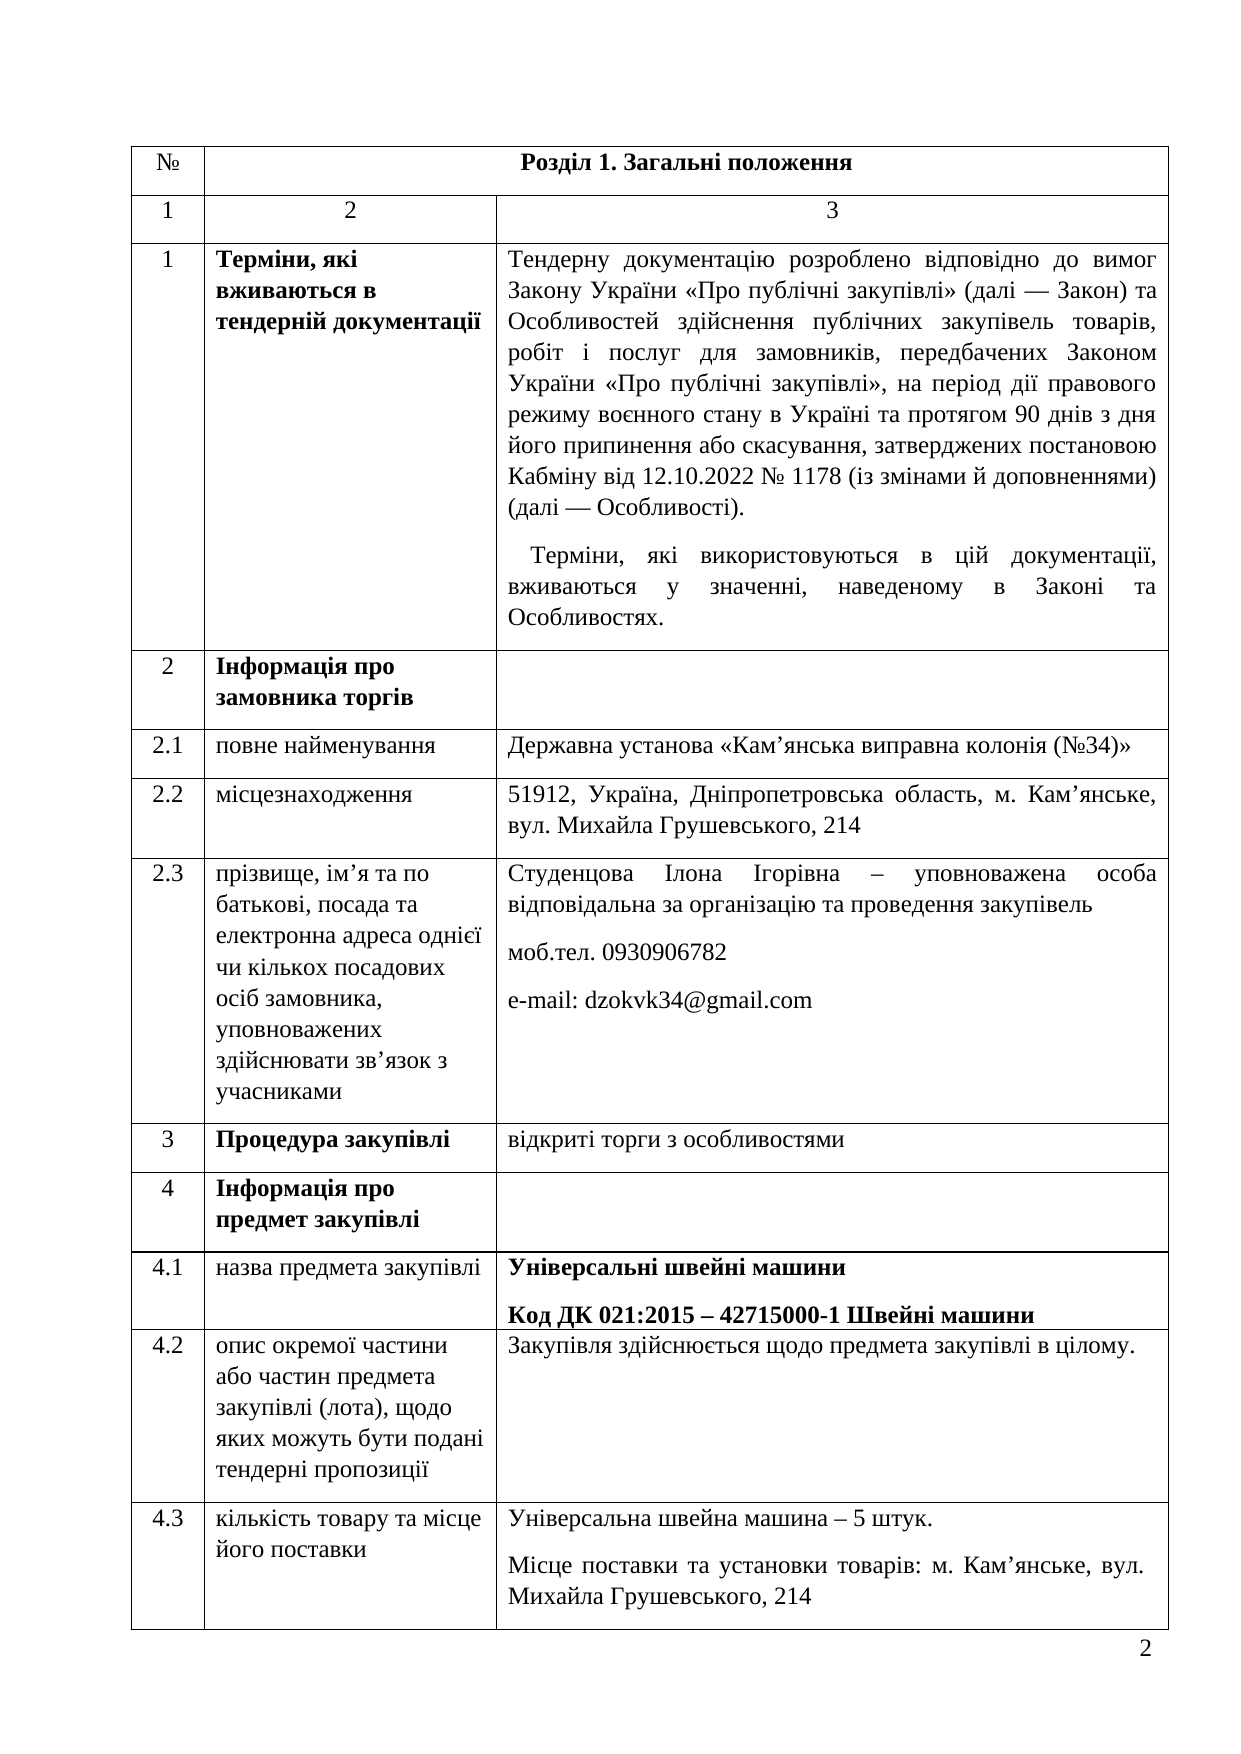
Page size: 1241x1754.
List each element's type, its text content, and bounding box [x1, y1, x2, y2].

table_cell 3 [497, 196, 1168, 243]
table_cell Закупівля здійснюється щодо предмета закупівлі в цілому. [497, 1330, 1168, 1502]
table_cell місцезнаходження [205, 779, 496, 857]
table_cell Універсальні швейні машини Код ДК 021:2015 – 42715000-1 Швейні машини [497, 1253, 1168, 1329]
table_cell 4.2 [132, 1330, 204, 1502]
table_cell Студенцова Ілона Ігорівна – уповноважена особа відповідальна за організацію та проведення закупівель моб.тел. 0930906782 e-mail: dzokvk34@gmail.com [497, 859, 1168, 1123]
table_cell відкриті торги з особливостями [497, 1124, 1168, 1172]
table_header Розділ 1. Загальні положення [205, 147, 1168, 194]
table_cell 1 [132, 244, 204, 650]
table_cell Процедура закупівлі [205, 1124, 496, 1172]
table_cell Державна установа «Кам’янська виправна колонія (№34)» [497, 730, 1168, 778]
table_cell прізвище, ім’я та по батькові, посада та електронна адреса однієї чи кількох посадових осіб замовника, уповноважених здійснювати зв’язок з учасниками [205, 859, 496, 1123]
table_cell 4.3 [132, 1503, 204, 1629]
table_cell Тендерну документацію розроблено відповідно до вимог Закону України «Про публічні закупівлі» (далі — Закон) та Особливостей здійснення публічних закупівель товарів, робіт і послуг для замовників, передбачених Законом України «Про публічні закупівлі», на період дії правового режиму воєнного стану в Україні та протягом 90 днів з дня його припинення або скасування, затверджених постановою Кабміну від 12.10.2022 № 1178 (із змінами й доповненнями) (далі — Особливості). Терміни, які використовуються в цій документації, вживаються у значенні, наведеному в Законі та Особливостях. [497, 244, 1168, 650]
table_cell Інформація про предмет закупівлі [205, 1173, 496, 1251]
table_cell 2 [132, 651, 204, 729]
table_cell 1 [132, 196, 204, 243]
table_cell 4.1 [132, 1253, 204, 1329]
table_header № [132, 147, 204, 194]
table_cell Універсальна швейна машина – 5 штук. Місце поставки та установки товарів: м. Кам’янське, вул. Михайла Грушевського, 214 [497, 1503, 1168, 1629]
table_cell [497, 651, 1168, 729]
table_cell кількість товару та місце його поставки [205, 1503, 496, 1629]
table_cell назва предмета закупівлі [205, 1253, 496, 1329]
table_cell 2 [205, 196, 496, 243]
table_cell Інформація про замовника торгів [205, 651, 496, 729]
table_cell 2.1 [132, 730, 204, 778]
table_cell 3 [132, 1124, 204, 1172]
table_cell Терміни, які вживаються в тендерній документації [205, 244, 496, 650]
table_cell опис окремої частини або частин предмета закупівлі (лота), щодо яких можуть бути подані тендерні пропозиції [205, 1330, 496, 1502]
table_cell 2.2 [132, 779, 204, 857]
table_cell 2.3 [132, 859, 204, 1123]
table_cell повне найменування [205, 730, 496, 778]
table_cell 4 [132, 1173, 204, 1251]
table_cell 51912, Україна, Дніпропетровська область, м. Кам’янське, вул. Михайла Грушевського, 214 [497, 779, 1168, 857]
table_cell [497, 1173, 1168, 1251]
